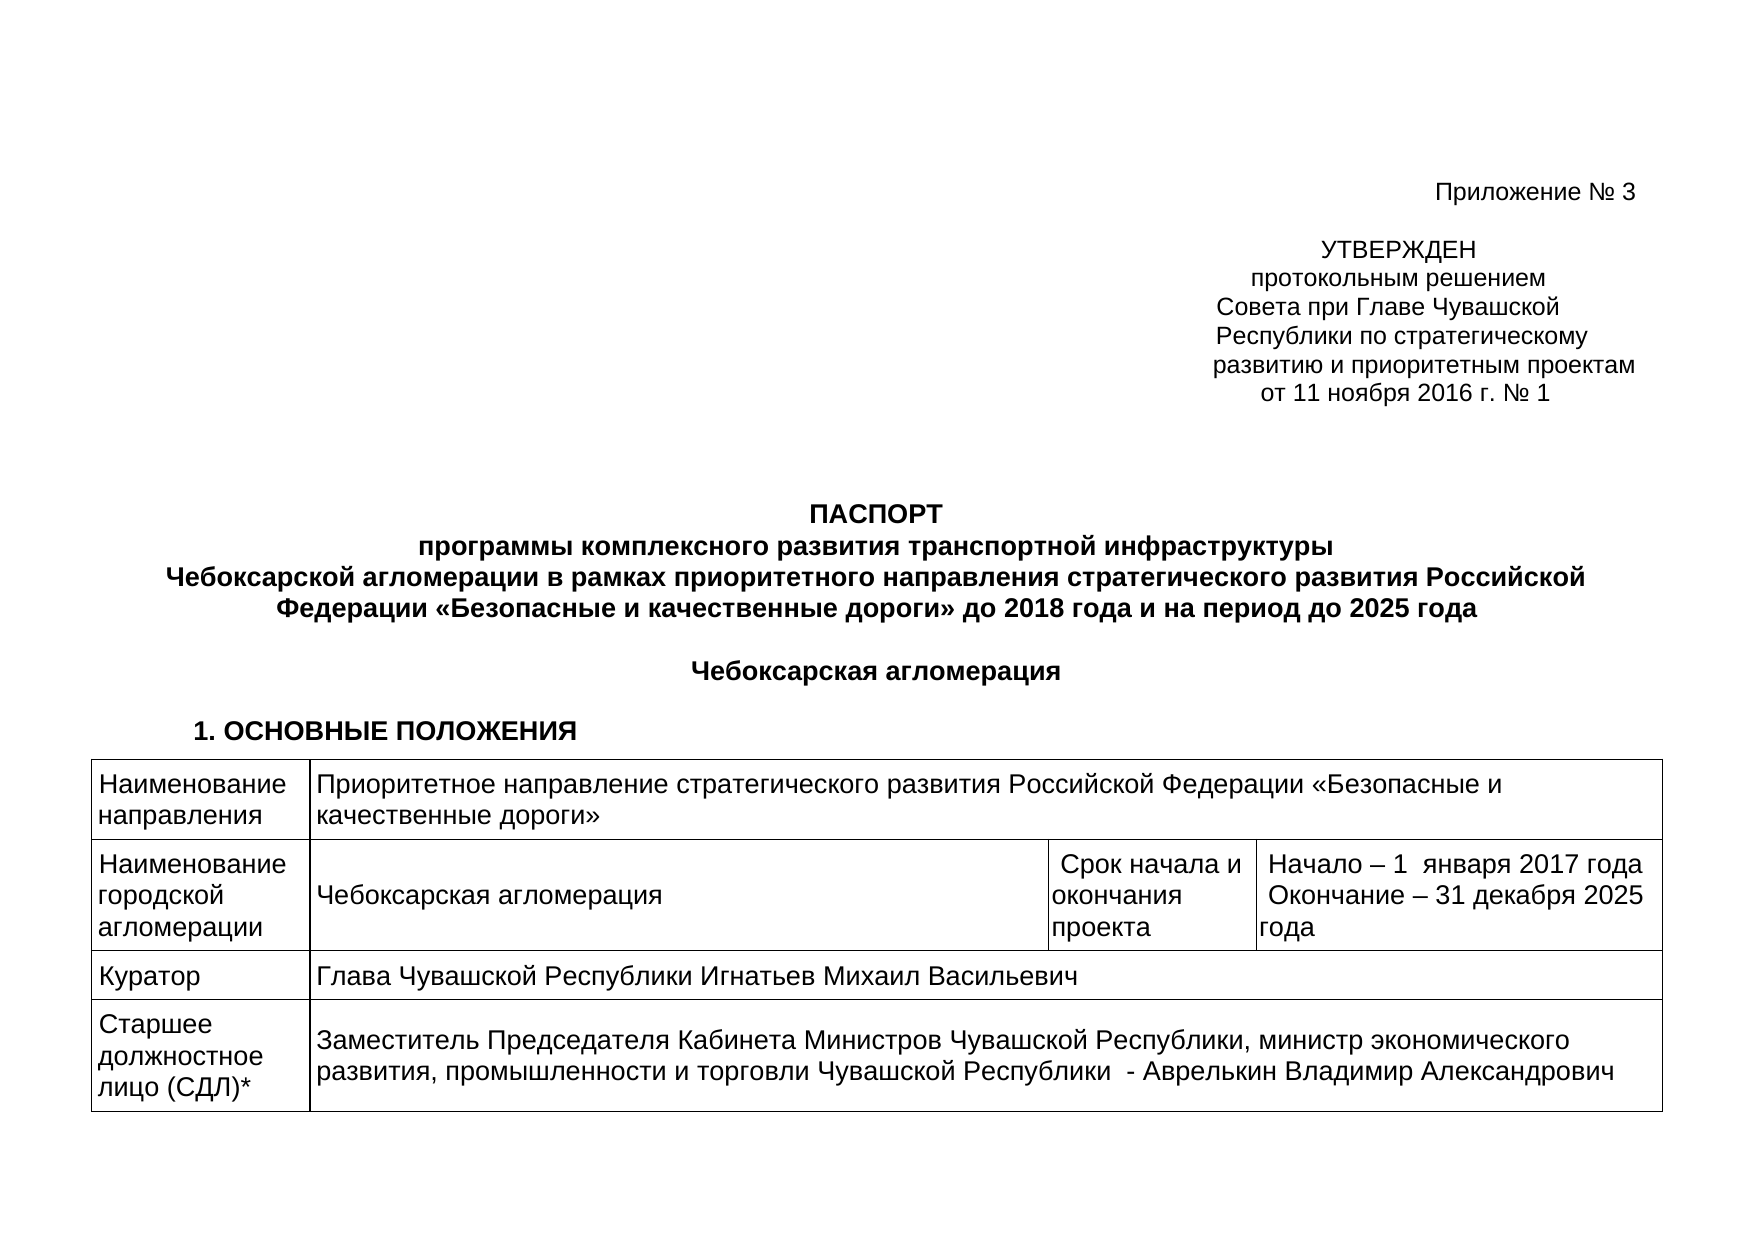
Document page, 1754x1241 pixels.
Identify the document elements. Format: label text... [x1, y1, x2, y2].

table_cell Куратор [92, 951, 309, 999]
text ПАСПОРТ [116, 498, 1636, 530]
table_cell Старшее должностное лицо (СДЛ)* [92, 1000, 309, 1111]
text Республики по стратегическому [118, 321, 1636, 350]
text Чебоксарской агломерации в рамках приоритетного направления стратегического развития Российской Федерации «Безопасные и качественные дороги» до 2018 года и на период до 2025 года [116, 561, 1636, 623]
table_cell Наименование городской агломерации [92, 840, 309, 950]
table_cell Начало – 1 января 2017 года Окончание – 31 декабря 2025 года [1257, 840, 1662, 950]
text от 11 ноября 2016 г. № 1 [118, 378, 1636, 407]
text Чебоксарская агломерация [116, 655, 1636, 686]
table_cell Заместитель Председателя Кабинета Министров Чувашской Республики, министр экономического развития, промышленности и торговли Чувашской Республики - Аврелькин Владимир Александрович [311, 1000, 1662, 1111]
text 1. ОСНОВНЫЕ ПОЛОЖЕНИЯ [118, 717, 1636, 746]
text протокольным решением [118, 263, 1636, 292]
text программы комплексного развития транспортной инфраструктуры [116, 530, 1636, 561]
table_header Приоритетное направление стратегического развития Российской Федерации «Безопасные и качественные дороги» [311, 760, 1662, 839]
table_cell Чебоксарская агломерация [311, 840, 1048, 950]
table_cell Срок начала и окончания проекта [1049, 840, 1256, 950]
table_header Наименование направления [92, 760, 309, 839]
text Приложение № 3 [118, 177, 1636, 206]
table_cell Глава Чувашской Республики Игнатьев Михаил Васильевич [311, 951, 1662, 999]
text развитию и приоритетным проектам [118, 350, 1636, 378]
text Совета при Главе Чувашской [118, 292, 1636, 321]
text УТВЕРЖДЕН [118, 235, 1636, 263]
